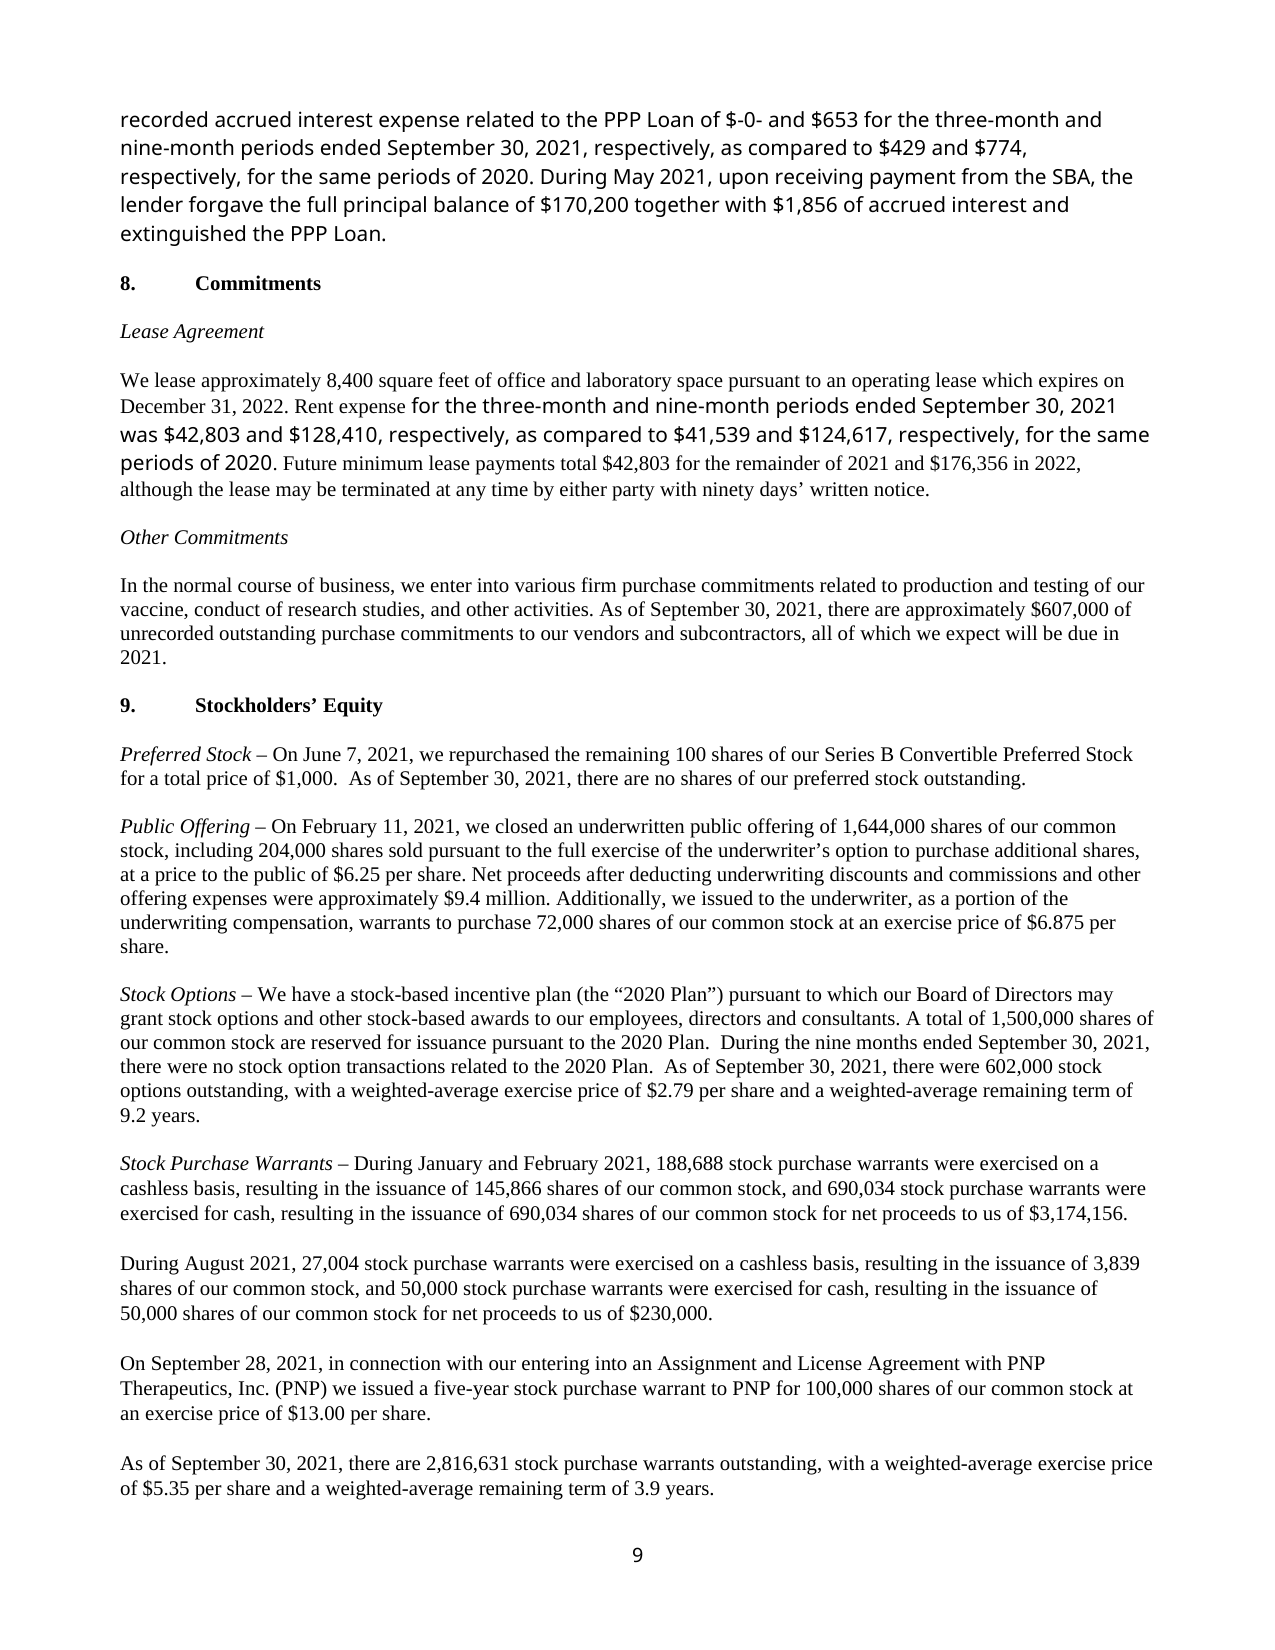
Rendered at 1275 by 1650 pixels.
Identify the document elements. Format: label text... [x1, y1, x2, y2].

list 9. Stockholders’ Equity [120, 693, 1155, 717]
text We lease approximately 8,400 square feet of office and laboratory space pursuant to an operating lease which expires on December 31, 2022. Rent expense for the three-month and nine-month periods ended September 30, 2021 was $42,803 and $128,410, respectively, as compared to $41,539 and $124,617, respectively, for the same periods of 2020. Future minimum lease payments total $42,803 for the remainder of 2021 and $176,356 in 2022, although the lease may be terminated at any time by either party with ninety days’ written notice. [120, 367, 1155, 501]
text Lease Agreement [120, 319, 1155, 343]
list 8. Commitments [120, 271, 1155, 295]
title Stock Options – We have a stock-based incentive plan (the “2020 Plan”) pursuant to which our Board of Directors may grant stock options and other stock-based awards to our employees, directors and consultants. A total of 1,500,000 shares of our common stock are reserved for issuance pursuant to the 2020 Plan. During the nine months ended September 30, 2021, there were no stock option transactions related to the 2020 Plan. As of September 30, 2021, there were 602,000 stock options outstanding, with a weighted-average exercise price of $2.79 per share and a weighted-average remaining term of 9.2 years. [120, 982, 1155, 1127]
text Other Commitments [120, 525, 1155, 549]
text During August 2021, 27,004 stock purchase warrants were exercised on a cashless basis, resulting in the issuance of 3,839 shares of our common stock, and 50,000 stock purchase warrants were exercised for cash, resulting in the issuance of 50,000 shares of our common stock for net proceeds to us of $230,000. [120, 1251, 1155, 1326]
title Preferred Stock – On June 7, 2021, we repurchased the remaining 100 shares of our Series B Convertible Preferred Stock for a total price of $1,000. As of September 30, 2021, there are no shares of our preferred stock outstanding. [120, 742, 1155, 790]
title Public Offering – On February 11, 2021, we closed an underwritten public offering of 1,644,000 shares of our common stock, including 204,000 shares sold pursuant to the full exercise of the underwriter’s option to purchase additional shares, at a price to the public of $6.25 per share. Net proceeds after deducting underwriting discounts and commissions and other offering expenses were approximately $9.4 million. Additionally, we issued to the underwriter, as a portion of the underwriting compensation, warrants to purchase 72,000 shares of our common stock at an exercise price of $6.875 per share. [120, 814, 1155, 958]
text Stock Purchase Warrants – During January and February 2021, 188,688 stock purchase warrants were exercised on a cashless basis, resulting in the issuance of 145,866 shares of our common stock, and 690,034 stock purchase warrants were exercised for cash, resulting in the issuance of 690,034 shares of our common stock for net proceeds to us of $3,174,156. [120, 1151, 1155, 1226]
text In the normal course of business, we enter into various firm purchase commitments related to production and testing of our vaccine, conduct of research studies, and other activities. As of September 30, 2021, there are approximately $607,000 of unrecorded outstanding purchase commitments to our vendors and subcontractors, all of which we expect will be due in 2021. [120, 573, 1155, 669]
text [120, 105, 1155, 247]
text On September 28, 2021, in connection with our entering into an Assignment and License Agreement with PNP Therapeutics, Inc. (PNP) we issued a five-year stock purchase warrant to PNP for 100,000 shares of our common stock at an exercise price of $13.00 per share. [120, 1351, 1155, 1426]
text As of September 30, 2021, there are 2,816,631 stock purchase warrants outstanding, with a weighted-average exercise price of $5.35 per share and a weighted-average remaining term of 3.9 years. [120, 1451, 1155, 1501]
